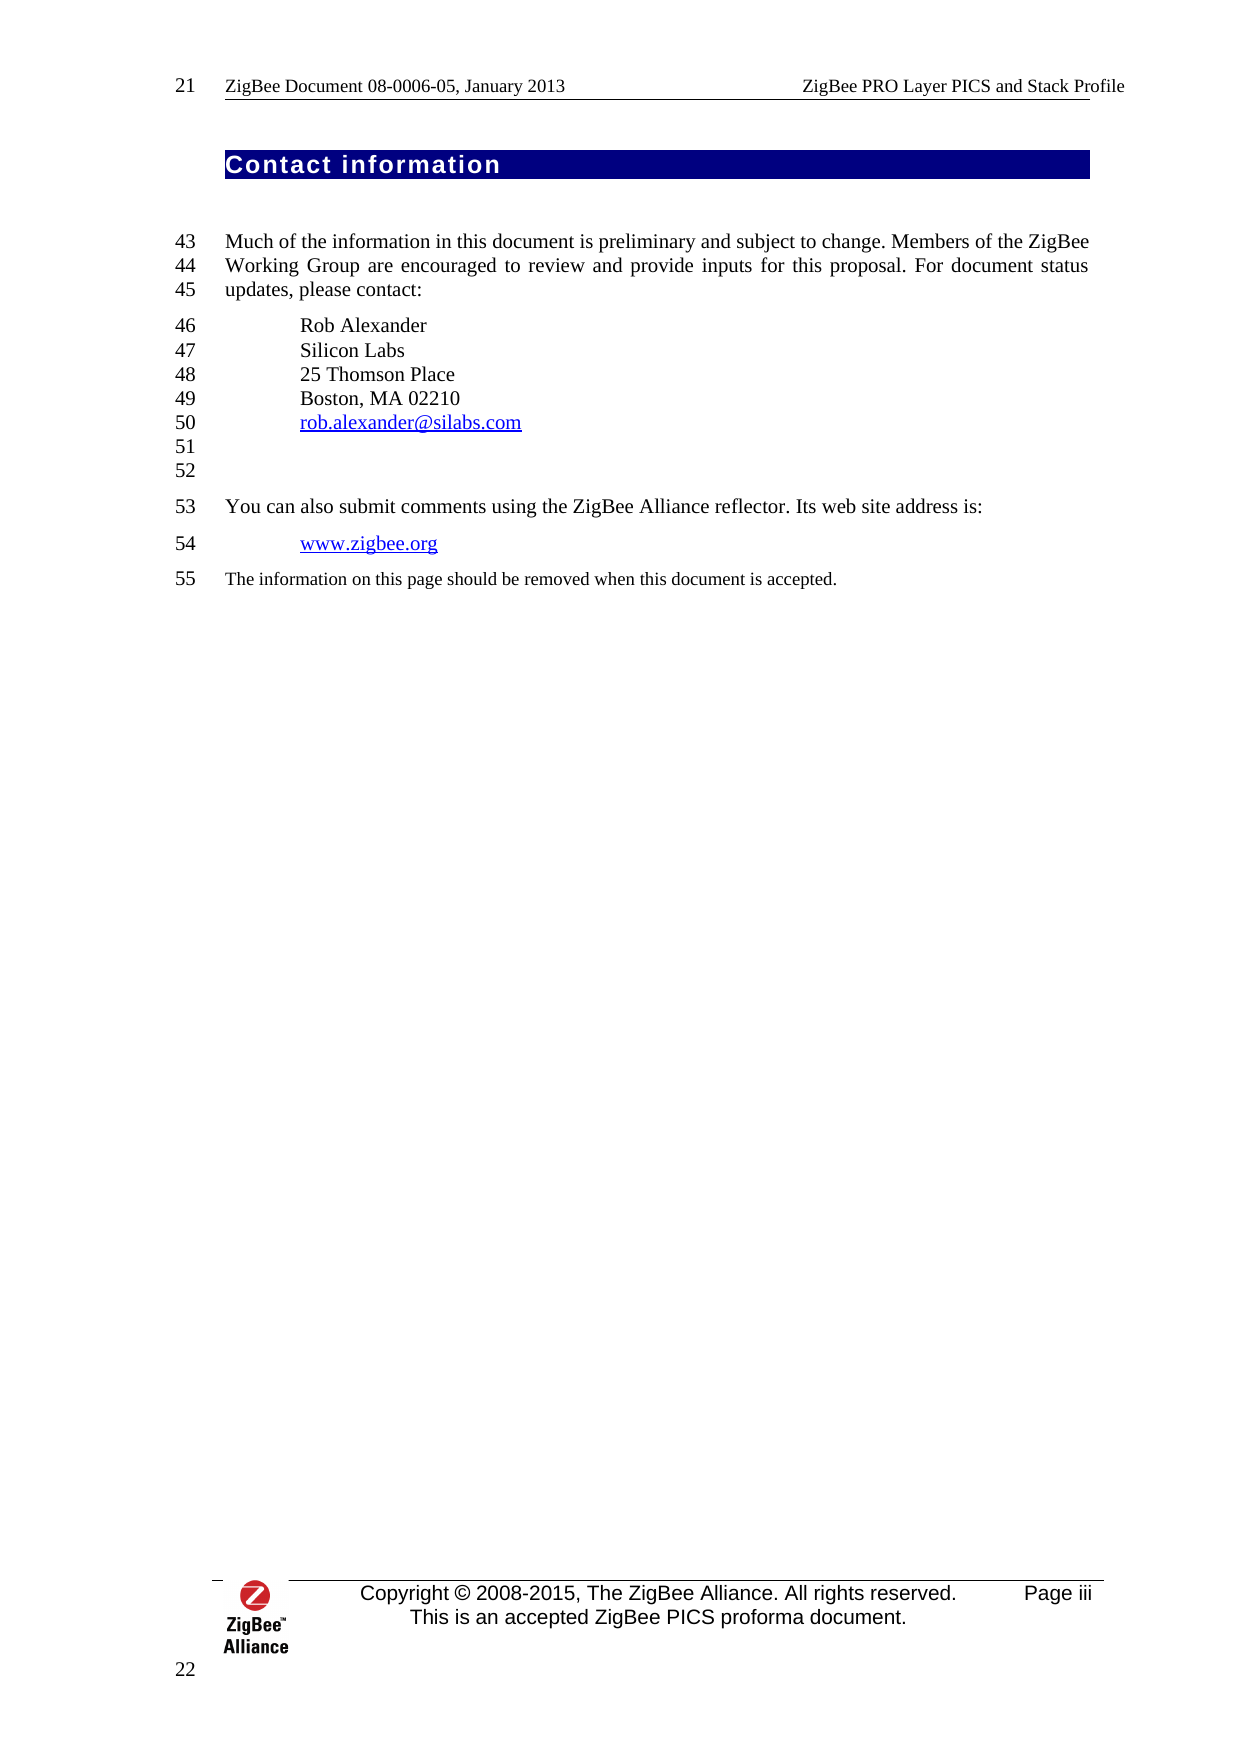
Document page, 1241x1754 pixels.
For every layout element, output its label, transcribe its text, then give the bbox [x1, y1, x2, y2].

text www.zigbee.org [300, 531, 1090, 555]
text rob.alexander@silabs.com [300, 410, 1090, 434]
text The information on this page should be removed when this document is accepted. [225, 567, 1090, 589]
subtitle Contact information [225, 150, 1090, 179]
text Boston, MA 02210 [300, 386, 1090, 410]
text You can also submit comments using the ZigBee Alliance reflector. Its web site address is: [225, 494, 1090, 518]
text 25 Thomson Place [300, 362, 1090, 386]
text Silicon Labs [300, 337, 1090, 362]
text Much of the information in this document is preliminary and subject to change. Members of the ZigBee Working Group are encouraged to review and provide inputs for this proposal. For document status updates, please contact: [225, 229, 1090, 301]
text Rob Alexander [300, 313, 1090, 337]
picture [223, 1580, 289, 1658]
